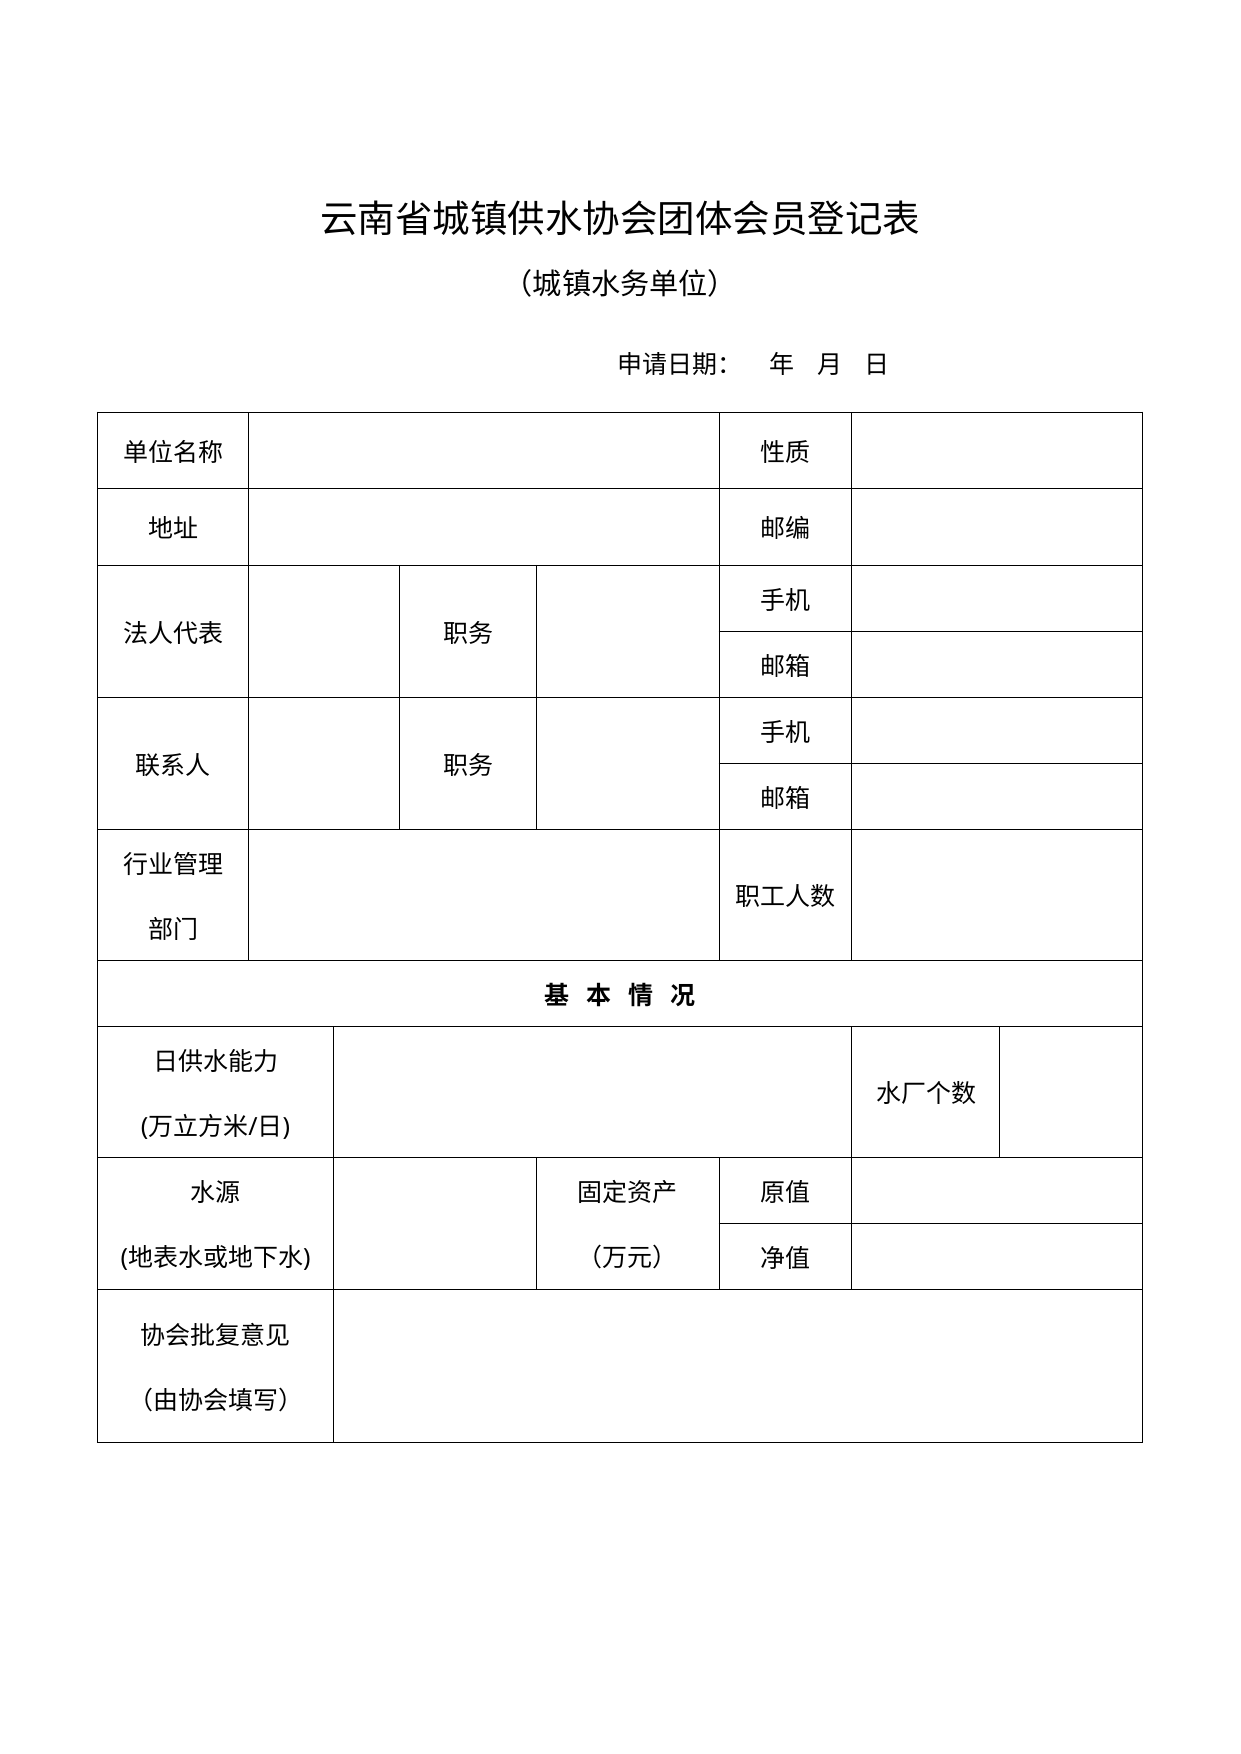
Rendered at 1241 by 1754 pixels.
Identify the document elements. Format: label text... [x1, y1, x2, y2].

table_cell 行业管理 部门 [98, 830, 248, 960]
table_cell 手机 [720, 698, 851, 763]
table_cell 法人代表 [98, 566, 248, 697]
table_cell [852, 1224, 1142, 1289]
table_cell 地址 [98, 489, 248, 565]
table_header [249, 413, 719, 488]
table_cell 邮箱 [720, 764, 851, 829]
table_cell 固定资产 （万元） [537, 1158, 719, 1289]
table_cell [852, 489, 1142, 565]
table_cell [537, 566, 719, 697]
table_cell [537, 698, 719, 829]
table_cell [852, 698, 1142, 763]
table_header [852, 413, 1142, 488]
table_cell 原值 [720, 1158, 851, 1223]
table_cell [334, 1290, 1142, 1442]
table_cell [852, 764, 1142, 829]
table_cell 水厂个数 [852, 1027, 999, 1157]
table_cell 联系人 [98, 698, 248, 829]
table_cell 水源 (地表水或地下水) [98, 1158, 333, 1289]
table_cell 手机 [720, 566, 851, 631]
table_cell 邮编 [720, 489, 851, 565]
table_cell [249, 489, 719, 565]
table_header 单位名称 [98, 413, 248, 488]
table_cell [249, 566, 399, 697]
table_cell 职务 [400, 698, 536, 829]
table_cell [334, 1027, 851, 1157]
table_cell 净值 [720, 1224, 851, 1289]
table_cell 职工人数 [720, 830, 851, 960]
table_cell 日供水能力 (万立方米/日) [98, 1027, 333, 1157]
table_cell [852, 830, 1142, 960]
text 申请日期： 年 月 日 [112, 330, 1128, 395]
text 云南省城镇供水协会团体会员登记表 [112, 184, 1128, 249]
table_cell [334, 1158, 536, 1289]
table_cell [249, 830, 719, 960]
table_header 性质 [720, 413, 851, 488]
table_cell 协会批复意见 （由协会填写） [98, 1290, 333, 1442]
table_cell 邮箱 [720, 632, 851, 697]
table_cell [249, 698, 399, 829]
table_cell [852, 1158, 1142, 1223]
text （城镇水务单位） [112, 249, 1128, 314]
table_cell [852, 566, 1142, 631]
table_cell 基 本 情 况 [98, 961, 1142, 1026]
table_cell [852, 632, 1142, 697]
table_cell 职务 [400, 566, 536, 697]
table_cell [1000, 1027, 1142, 1157]
